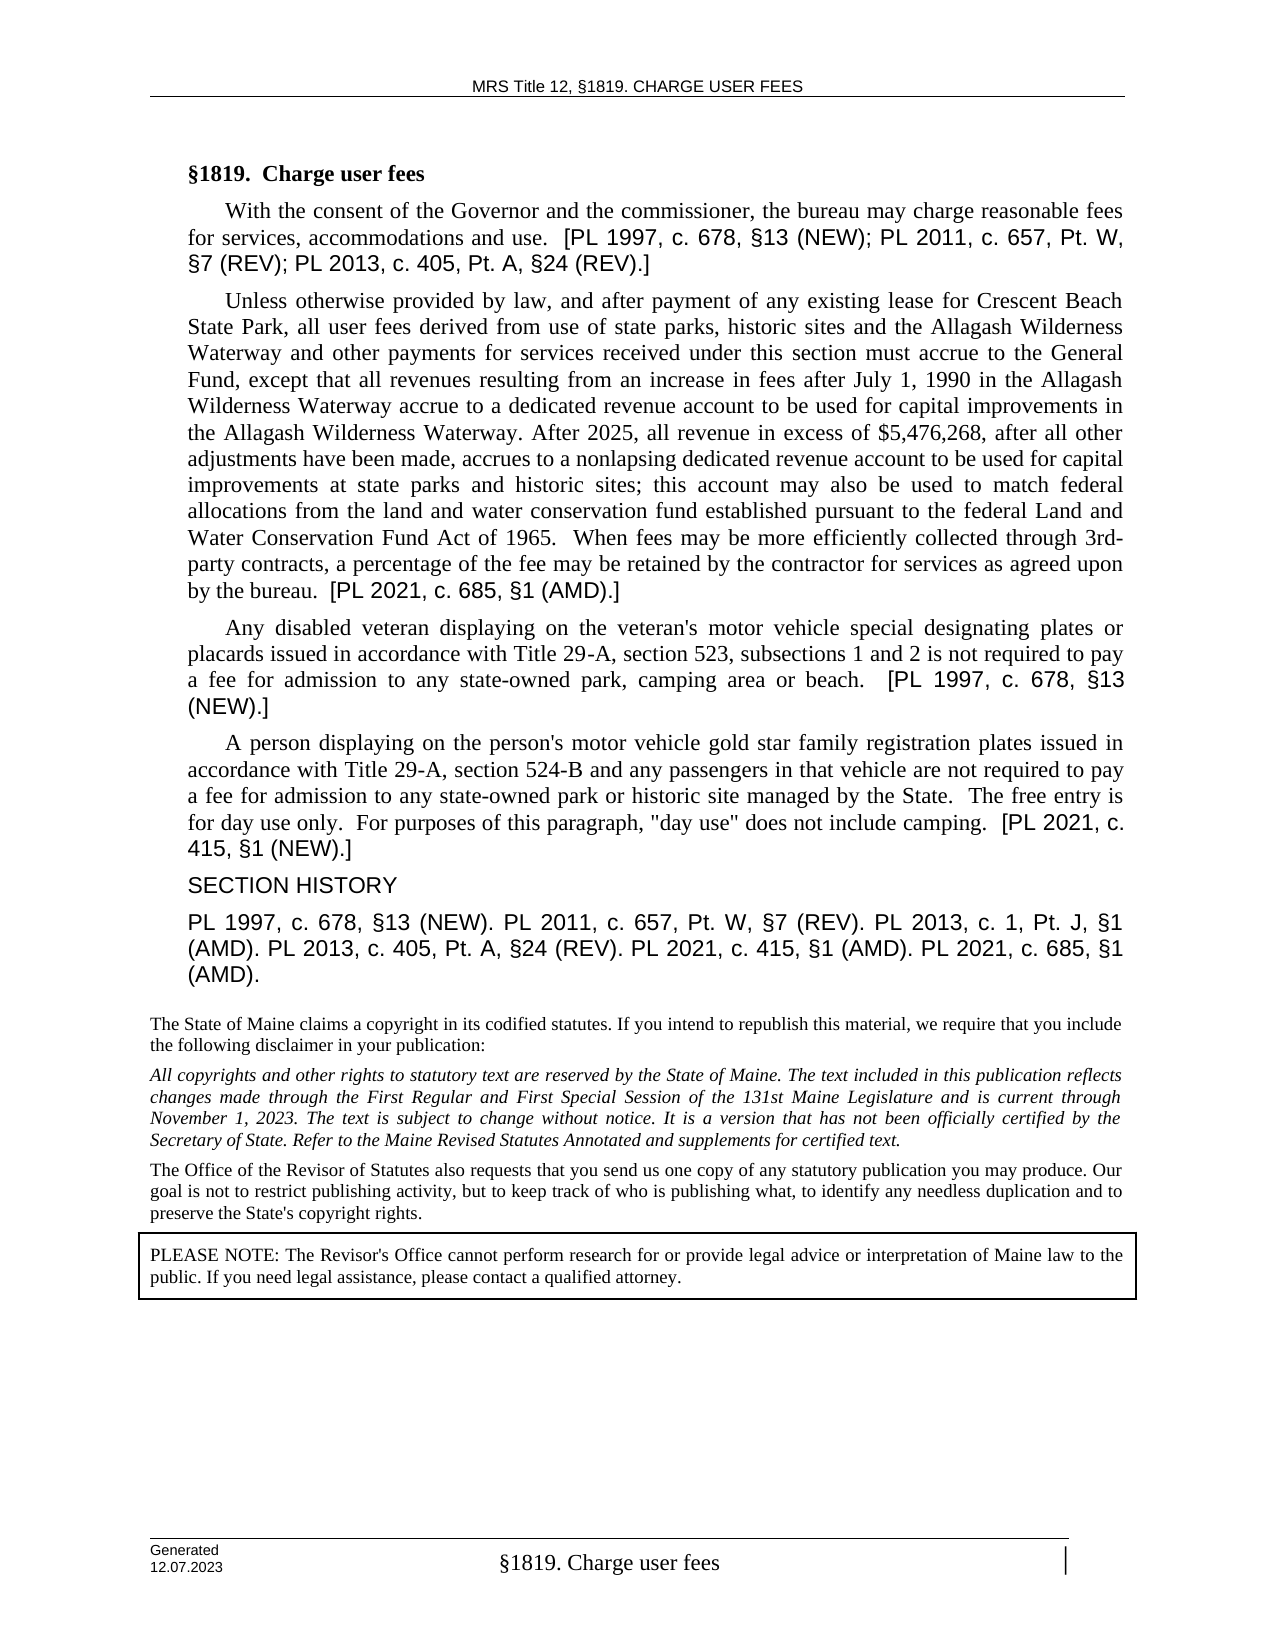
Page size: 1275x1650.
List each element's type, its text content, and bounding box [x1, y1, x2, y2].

text Unless otherwise provided by law, and after payment of any existing lease for Crescent Beach State Park, all user fees derived from use of state parks, historic sites and the Allagash Wilderness Waterway and other payments for services received under this section must accrue to the General Fund, except that all revenues resulting from an increase in fees after July 1, 1990 in the Allagash Wilderness Waterway accrue to a dedicated revenue account to be used for capital improvements in the Allagash Wilderness Waterway. After 2025, all revenue in excess of $5,476,268, after all other adjustments have been made, accrues to a nonlapsing dedicated revenue account to be used for capital improvements at state parks and historic sites; this account may also be used to match federal allocations from the land and water conservation fund established pursuant to the federal Land and Water Conservation Fund Act of 1965. When fees may be more efficiently collected through 3rd-party contracts, a percentage of the fee may be retained by the contractor for services as agreed upon by the bureau. [PL 2021, c. 685, §1 (AMD).] [187, 287, 1125, 603]
text The Office of the Revisor of Statutes also requests that you send us one copy of any statutory publication you may produce. Our goal is not to restrict publishing activity, but to keep track of who is publishing what, to identify any needless duplication and to preserve the State's copyright rights. [150, 1159, 1125, 1223]
text §1819. Charge user fees [187, 160, 1125, 187]
text SECTION HISTORY [187, 872, 1125, 898]
text Any disabled veteran displaying on the veteran's motor vehicle special designating plates or placards issued in accordance with Title 29‑A, section 523, subsections 1 and 2 is not required to pay a fee for admission to any state-owned park, camping area or beach. [PL 1997, c. 678, §13 (NEW).] [187, 613, 1125, 719]
text PL 1997, c. 678, §13 (NEW). PL 2011, c. 657, Pt. W, §7 (REV). PL 2013, c. 1, Pt. J, §1 (AMD). PL 2013, c. 405, Pt. A, §24 (REV). PL 2021, c. 415, §1 (AMD). PL 2021, c. 685, §1 (AMD). [187, 908, 1125, 988]
text The State of Maine claims a copyright in its codified statutes. If you intend to republish this material, we require that you include the following disclaimer in your publication: [150, 1013, 1125, 1056]
text All copyrights and other rights to statutory text are reserved by the State of Maine. The text included in this publication reflects changes made through the First Regular and First Special Session of the 131st Maine Legislature and is current through November 1, 2023 . The text is subject to change without notice. It is a version that has not been officially certified by the Secretary of State. Refer to the Maine Revised Statutes Annotated and supplements for certified text. [150, 1064, 1125, 1150]
text A person displaying on the person's motor vehicle gold star family registration plates issued in accordance with Title 29‑A, section 524‑B and any passengers in that vehicle are not required to pay a fee for admission to any state-owned park or historic site managed by the State. The free entry is for day use only. For purposes of this paragraph, "day use" does not include camping. [PL 2021, c. 415, §1 (NEW).] [187, 729, 1125, 861]
text With the consent of the Governor and the commissioner, the bureau may charge reasonable fees for services, accommodations and use. [PL 1997, c. 678, §13 (NEW); PL 2011, c. 657, Pt. W, §7 (REV); PL 2013, c. 405, Pt. A, §24 (REV).] [187, 197, 1125, 276]
text PLEASE NOTE: The Revisor's Office cannot perform research for or provide legal advice or interpretation of Maine law to the public. If you need legal assistance, please contact a qualified attorney. [140, 1234, 1135, 1298]
